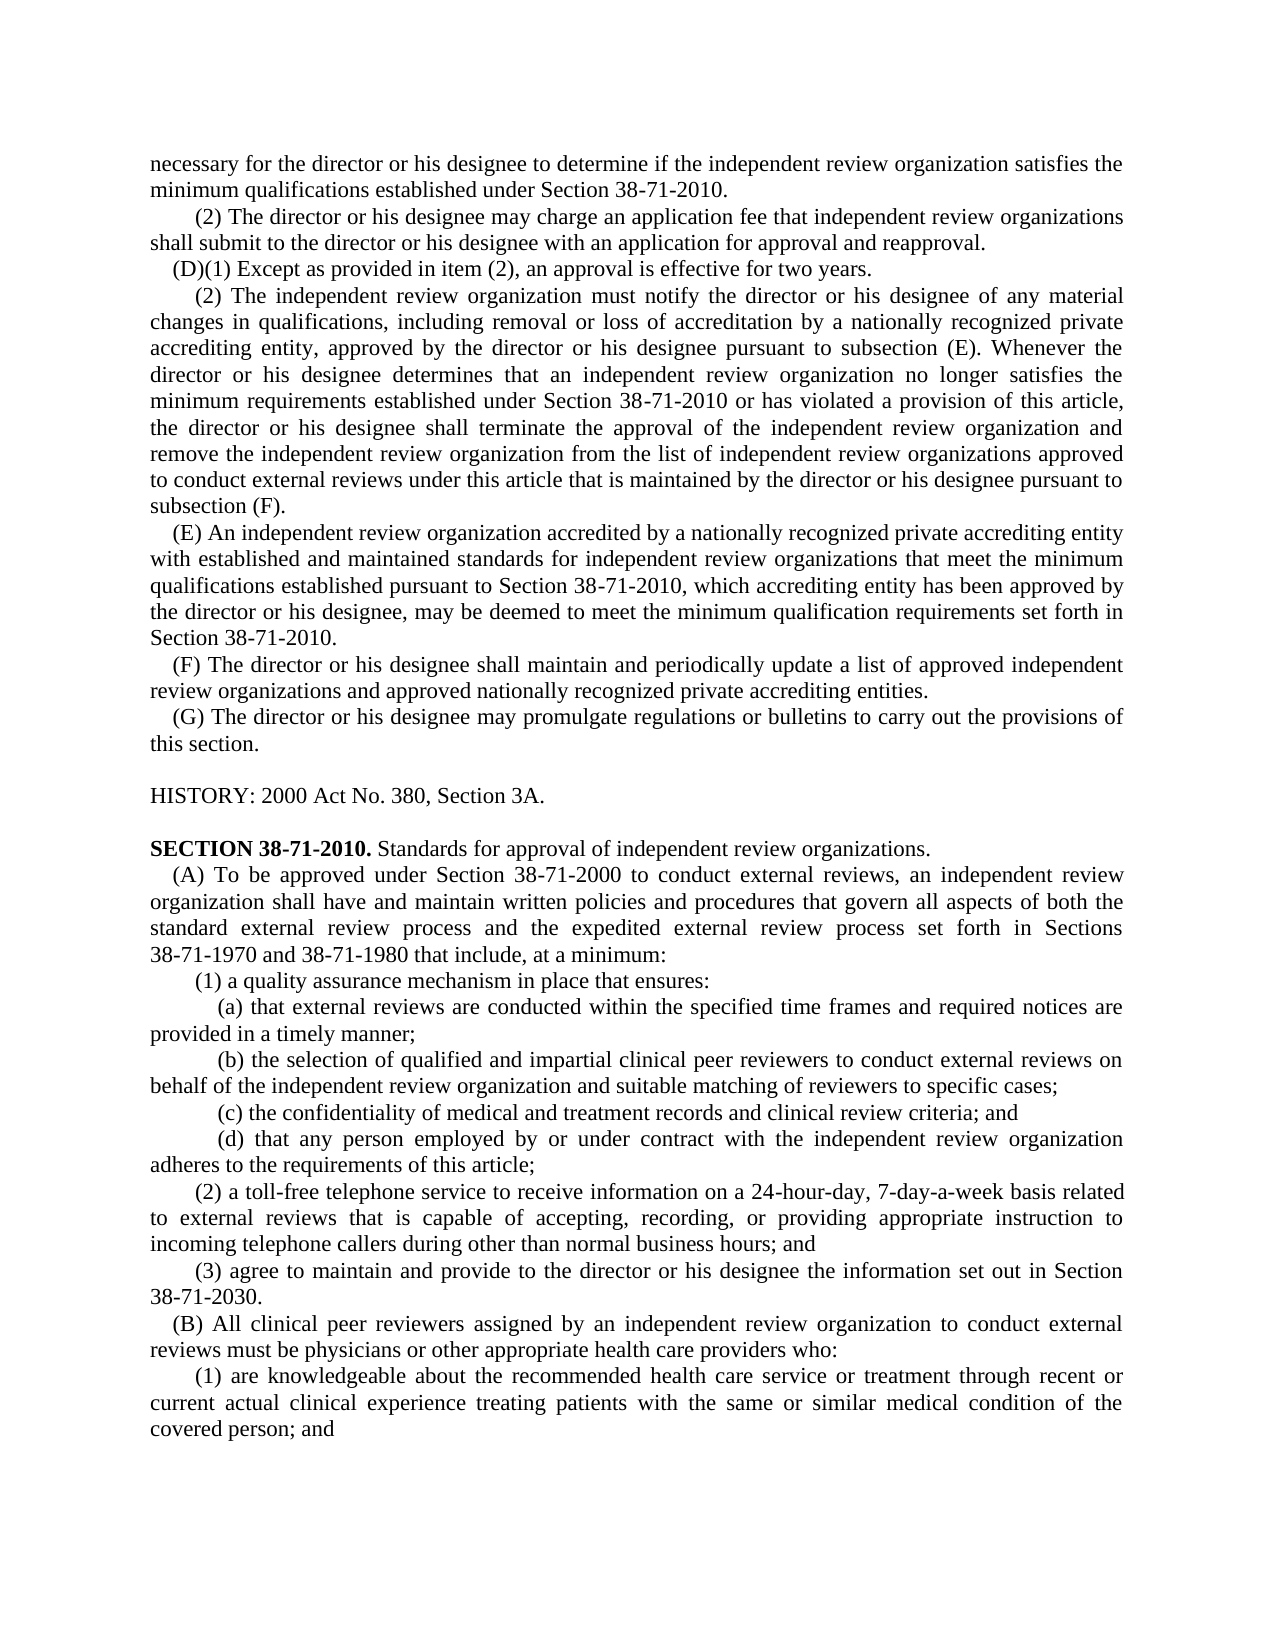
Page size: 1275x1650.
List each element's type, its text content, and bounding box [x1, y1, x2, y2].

text (3) agree to maintain and provide to the director or his designee the information set out in Section 38-71-2030. [150, 1257, 1125, 1309]
text (1) are knowledgeable about the recommended health care service or treatment through recent or current actual clinical experience treating patients with the same or similar medical condition of the covered person; and [150, 1362, 1125, 1441]
text (D)(1) Except as provided in item (2), an approval is effective for two years. [150, 255, 1125, 282]
text (A) To be approved under Section 38-71-2000 to conduct external reviews, an independent review organization shall have and maintain written policies and procedures that govern all aspects of both the standard external review process and the expedited external review process set forth in Sections 38-71-1970 and 38-71-1980 that include, at a minimum: [150, 862, 1125, 967]
text (G) The director or his designee may promulgate regulations or bulletins to carry out the provisions of this section. [150, 703, 1125, 756]
text (E) An independent review organization accredited by a nationally recognized private accrediting entity with established and maintained standards for independent review organizations that meet the minimum qualifications established pursuant to Section 38-71-2010, which accrediting entity has been approved by the director or his designee, may be deemed to meet the minimum qualification requirements set forth in Section 38-71-2010. [150, 519, 1125, 651]
text (2) a toll-free telephone service to receive information on a 24-hour-day, 7-day-a-week basis related to external reviews that is capable of accepting, recording, or providing appropriate instruction to incoming telephone callers during other than normal business hours; and [150, 1178, 1125, 1257]
text (F) The director or his designee shall maintain and periodically update a list of approved independent review organizations and approved nationally recognized private accrediting entities. [150, 651, 1125, 703]
text (b) the selection of qualified and impartial clinical peer reviewers to conduct external reviews on behalf of the independent review organization and suitable matching of reviewers to specific cases; [150, 1046, 1125, 1099]
text (a) that external reviews are conducted within the specified time frames and required notices are provided in a timely manner; [150, 993, 1125, 1046]
text (1) a quality assurance mechanism in place that ensures: [150, 967, 1125, 993]
text HISTORY: 2000 Act No. 380, Section 3A. [150, 782, 1125, 809]
text (2) The director or his designee may charge an application fee that independent review organizations shall submit to the director or his designee with an application for approval and reapproval. [150, 203, 1125, 255]
text (2) The independent review organization must notify the director or his designee of any material changes in qualifications, including removal or loss of accreditation by a nationally recognized private accrediting entity, approved by the director or his designee pursuant to subsection (E). Whenever the director or his designee determines that an independent review organization no longer satisfies the minimum requirements established under Section 38-71-2010 or has violated a provision of this article, the director or his designee shall terminate the approval of the independent review organization and remove the independent review organization from the list of independent review organizations approved to conduct external reviews under this article that is maintained by the director or his designee pursuant to subsection (F). [150, 282, 1125, 519]
text (B) All clinical peer reviewers assigned by an independent review organization to conduct external reviews must be physicians or other appropriate health care providers who: [150, 1309, 1125, 1362]
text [150, 150, 1125, 203]
text (d) that any person employed by or under contract with the independent review organization adheres to the requirements of this article; [150, 1125, 1125, 1178]
text (c) the confidentiality of medical and treatment records and clinical review criteria; and [150, 1099, 1125, 1125]
text SECTION 38-71-2010. Standards for approval of independent review organizations. [150, 835, 1125, 862]
